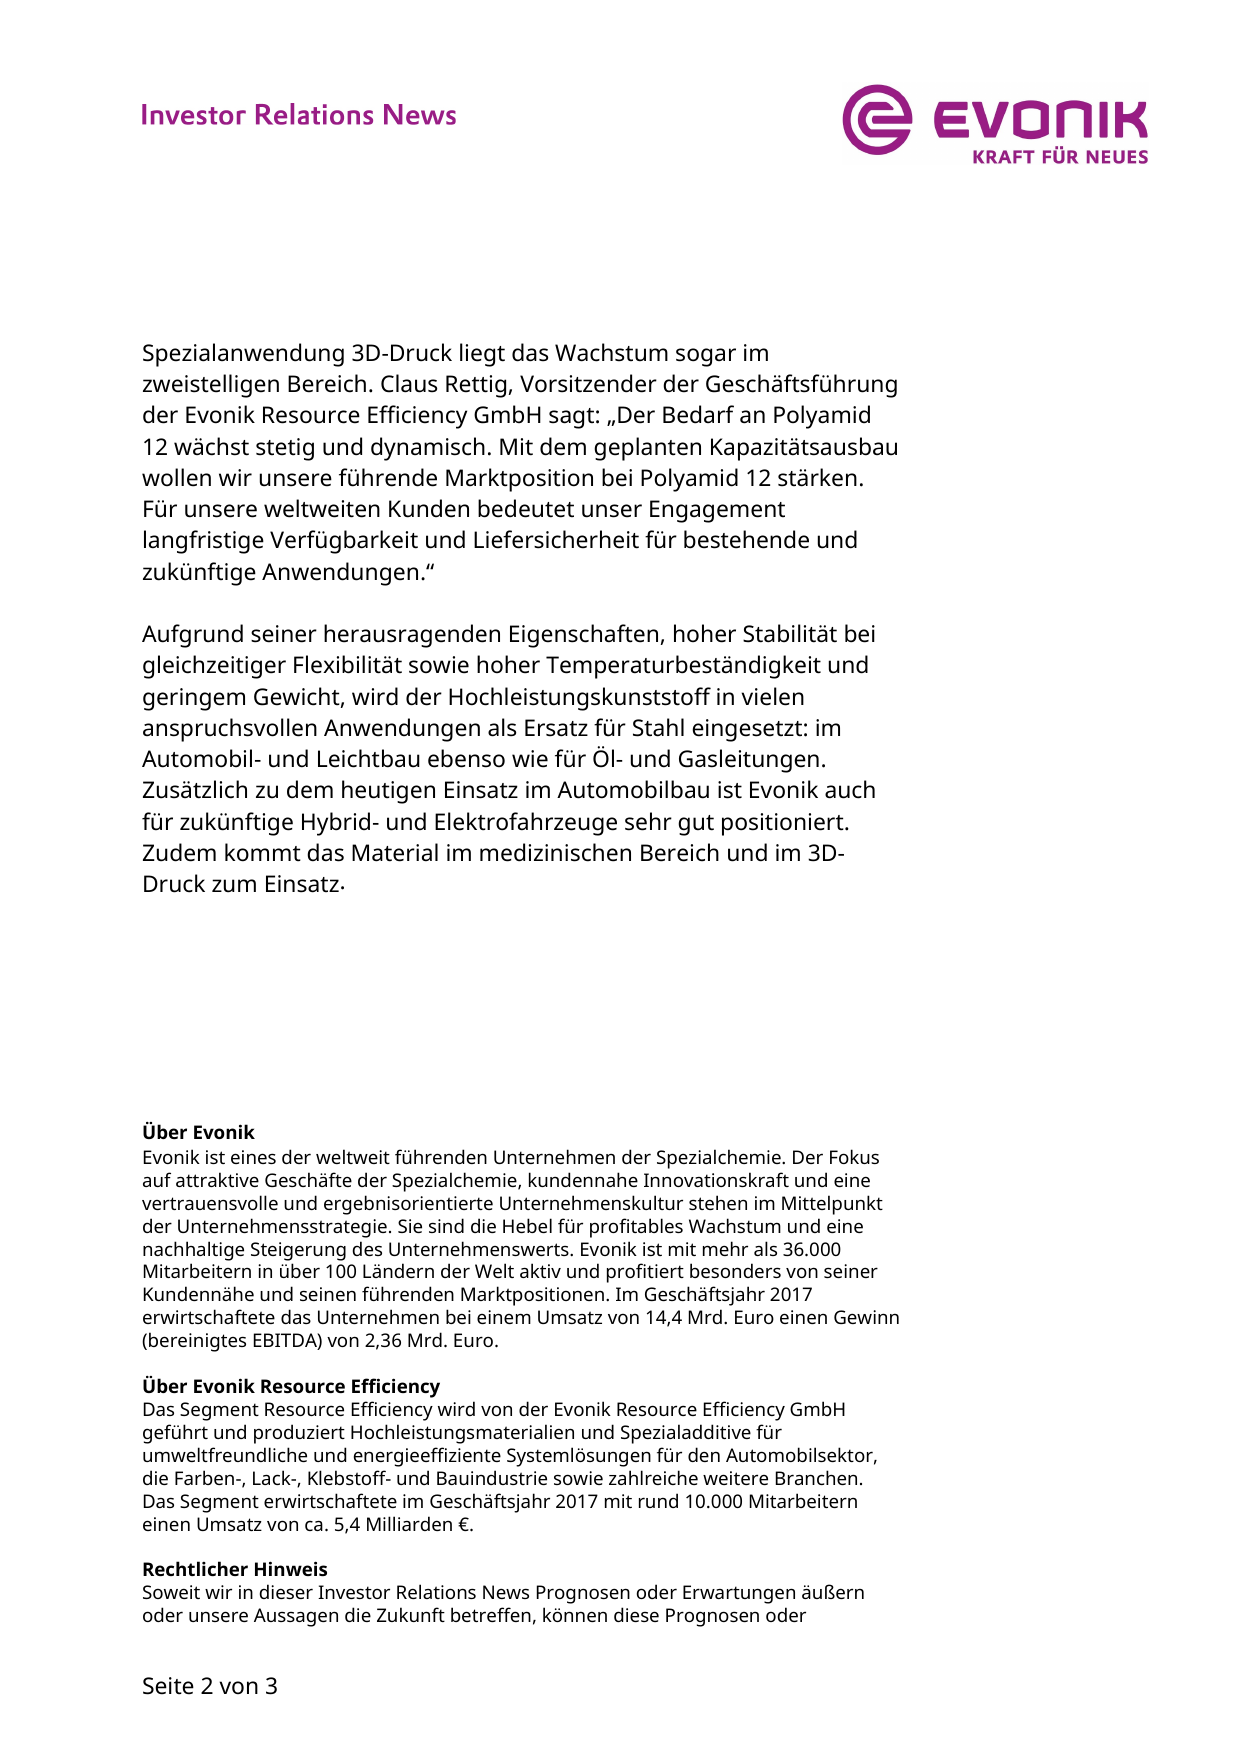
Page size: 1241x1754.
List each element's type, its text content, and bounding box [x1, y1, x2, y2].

text Über Evonik [142, 1115, 901, 1146]
text Aufgrund seiner herausragenden Eigenschaften, hoher Stabilität bei gleichzeitiger Flexibilität sowie hoher Temperaturbeständigkeit und geringem Gewicht, wird der Hochleistungskunststoff in vielen anspruchsvollen Anwendungen als Ersatz für Stahl eingesetzt: im Automobil- und Leichtbau ebenso wie für Öl- und Gasleitungen. Zusätzlich zu dem heutigen Einsatz im Automobilbau ist Evonik auch für zukünftige Hybrid- und Elektrofahrzeuge sehr gut positioniert. Zudem kommt das Material im medizinischen Bereich und im 3D-Druck zum Einsatz. [142, 615, 901, 896]
text Evonik ist eines der weltweit führenden Unternehmen der Spezialchemie. Der Fokus auf attraktive Geschäfte der Spezialchemie, kundennahe Innovationskraft und eine vertrauensvolle und ergebnisorientierte Unternehmenskultur stehen im Mittelpunkt der Unternehmensstrategie. Sie sind die Hebel für profitables Wachstum und eine nachhaltige Steigerung des Unternehmenswerts. Evonik ist mit mehr als 36.000 Mitarbeitern in über 100 Ländern der Welt aktiv und profitiert besonders von seiner Kundennähe und seinen führenden Marktpositionen. Im Geschäftsjahr 2017 erwirtschaftete das Unternehmen bei einem Umsatz von 14,4 Mrd. Euro einen Gewinn (bereinigtes EBITDA) von 2,36 Mrd. Euro. [142, 1146, 901, 1352]
text Rechtlicher Hinweis [142, 1558, 901, 1581]
picture [142, 103, 456, 125]
text Über Evonik Resource Efficiency [142, 1375, 901, 1398]
text Das Segment Resource Efficiency wird von der Evonik Resource Efficiency GmbH geführt und produziert Hochleistungsmaterialien und Spezialadditive für umweltfreundliche und energieeffiziente Systemlösungen für den Automobilsektor, die Farben-, Lack-, Klebstoff- und Bauindustrie sowie zahlreiche weitere Branchen. Das Segment erwirtschaftete im Geschäftsjahr 2017 mit rund 10.000 Mitarbeitern einen Umsatz von ca. 5,4 Milliarden €. [142, 1398, 901, 1536]
picture [841, 82, 1149, 165]
